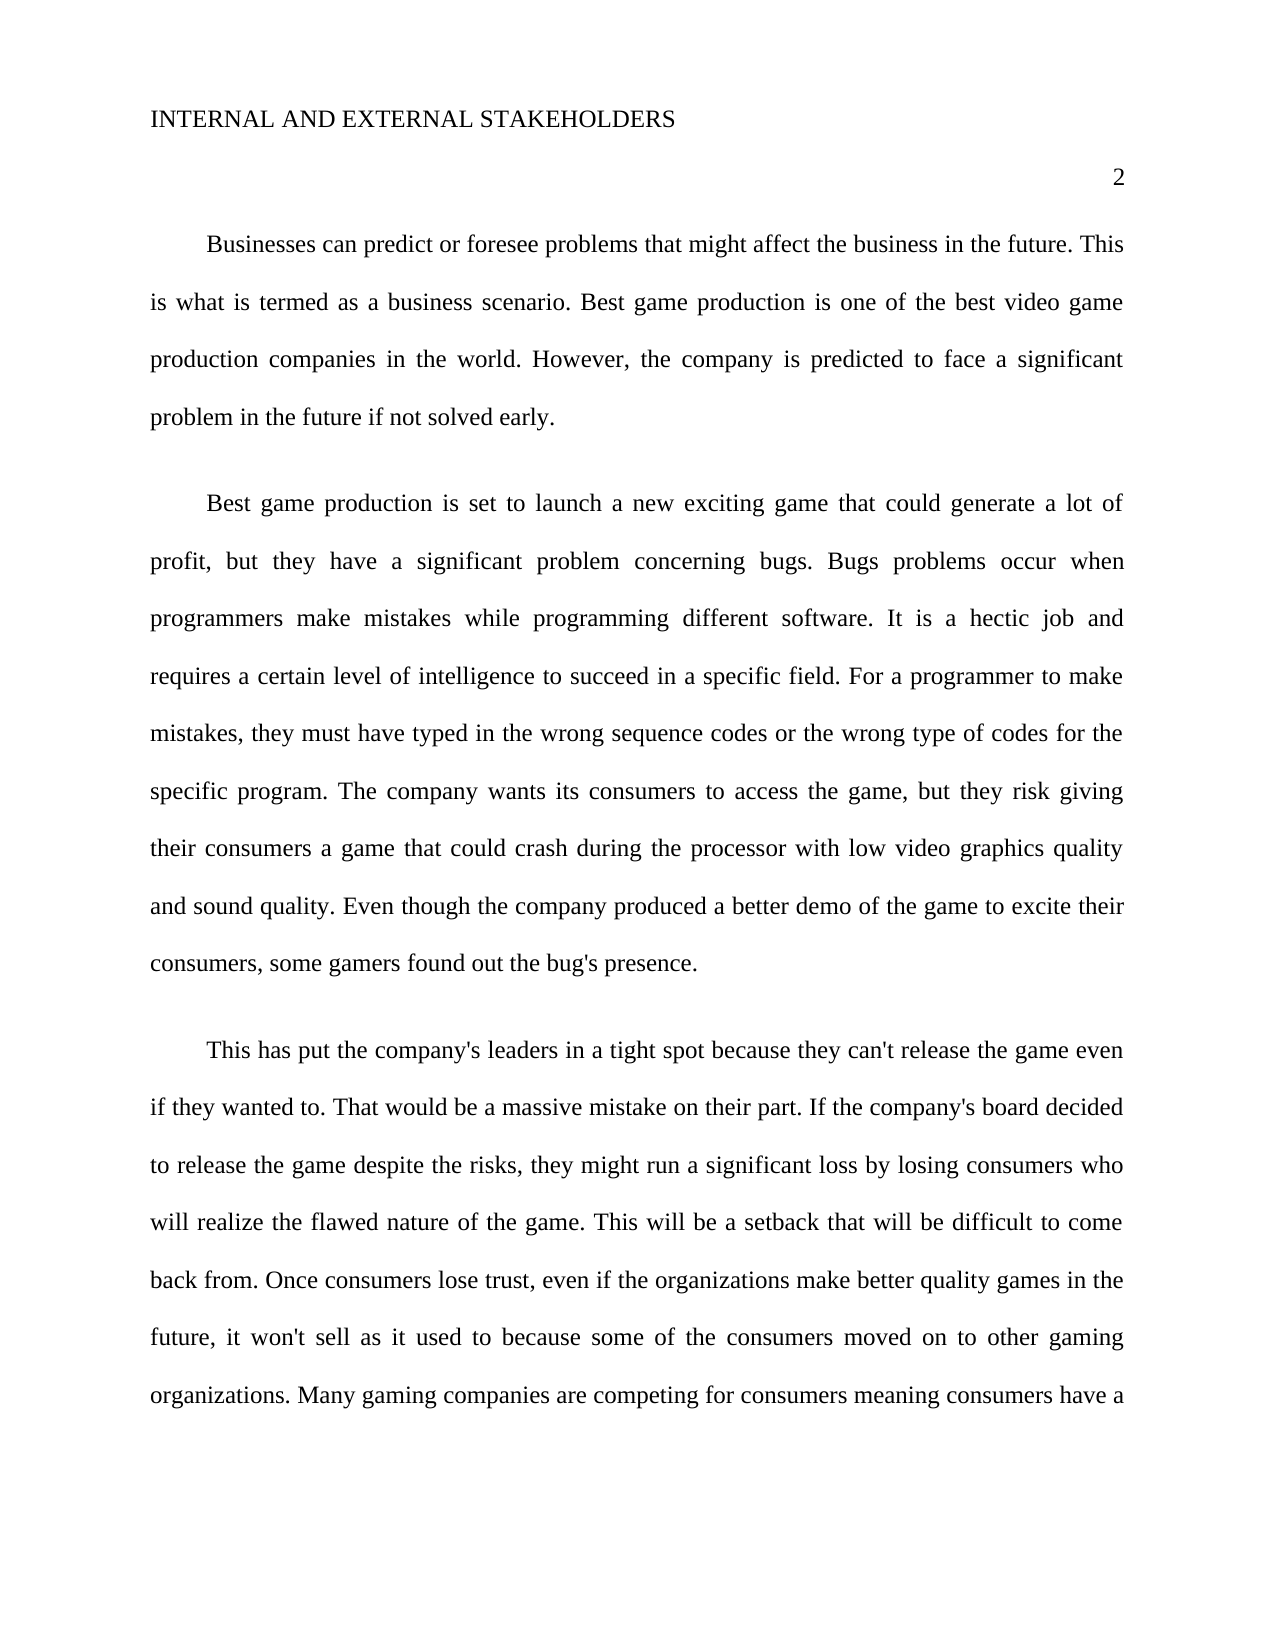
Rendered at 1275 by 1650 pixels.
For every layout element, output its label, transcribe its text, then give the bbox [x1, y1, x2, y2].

text Best game production is set to launch a new exciting game that could generate a lot of profit, but they have a significant problem concerning bugs. Bugs problems occur when programmers make mistakes while programming different software. It is a hectic job and requires a certain level of intelligence to succeed in a specific field. For a programmer to make mistakes, they must have typed in the wrong sequence codes or the wrong type of codes for the specific program. The company wants its consumers to access the game, but they risk giving their consumers a game that could crash during the processor with low video graphics quality and sound quality. Even though the company produced a better demo of the game to excite their consumers, some gamers found out the bug's presence. [150, 488, 1125, 977]
text Businesses can predict or foresee problems that might affect the business in the future. This is what is termed as a business scenario. Best game production is one of the best video game production companies in the world. However, the company is predicted to face a significant problem in the future if not solved early. [150, 229, 1125, 430]
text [150, 1035, 1125, 1409]
